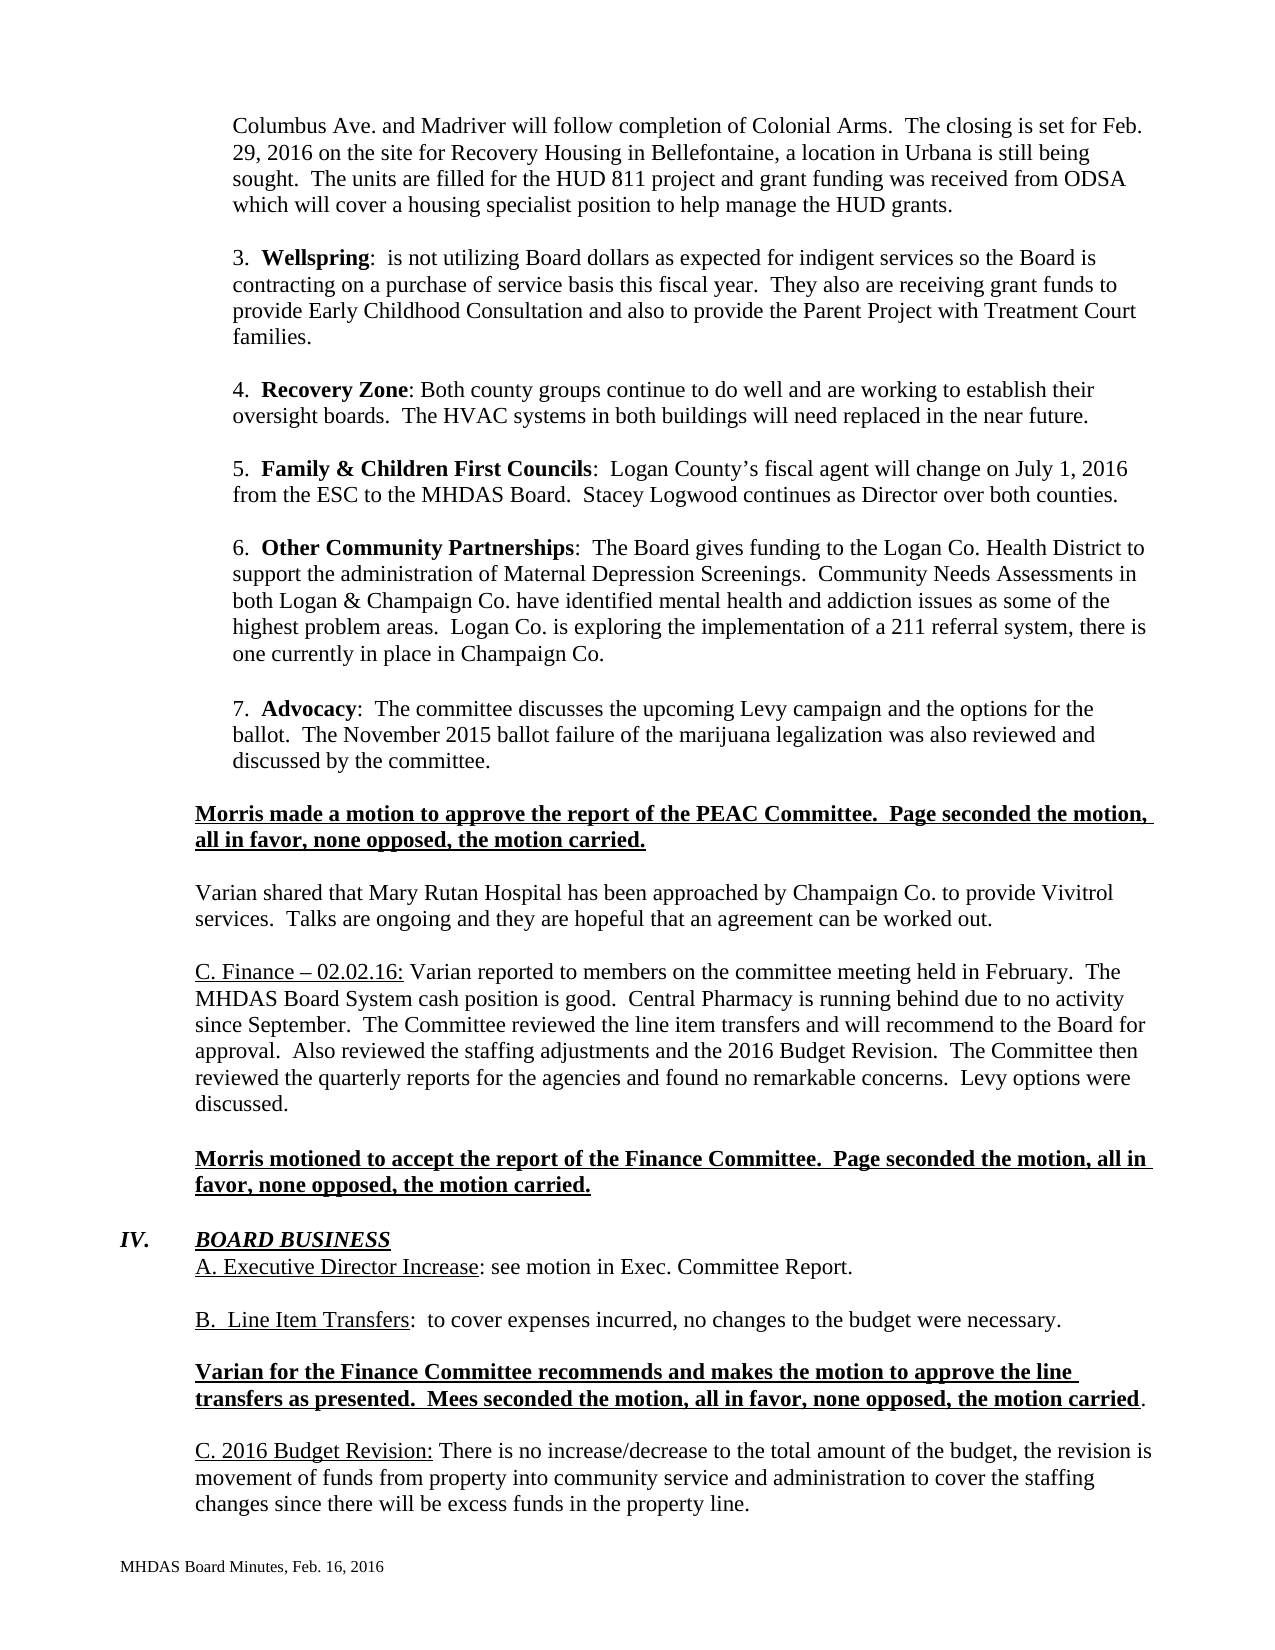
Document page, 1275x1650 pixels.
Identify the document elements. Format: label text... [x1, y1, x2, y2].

text Morris motioned to accept the report of the Finance Committee. Page seconded the motion, all in favor, none opposed, the motion carried. [195, 1145, 1155, 1198]
text B. Line Item Transfers: to cover expenses incurred, no changes to the budget were necessary. [195, 1306, 1155, 1332]
text IV. BOARD BUSINESS [120, 1227, 1155, 1253]
text 6. Other Community Partnerships: The Board gives funding to the Logan Co. Health District to support the administration of Maternal Depression Screenings. Community Needs Assessments in both Logan & Champaign Co. have identified mental health and addiction issues as some of the highest problem areas. Logan Co. is exploring the implementation of a 211 referral system, there is one currently in place in Champaign Co. [232, 534, 1155, 666]
text Morris made a motion to approve the report of the PEAC Committee. Page seconded the motion, all in favor, none opposed, the motion carried. [195, 800, 1155, 853]
text 3. Wellspring: is not utilizing Board dollars as expected for indigent services so the Board is contracting on a purchase of service basis this fiscal year. They also are receiving grant funds to provide Early Childhood Consultation and also to provide the Parent Project with Treatment Court families. [232, 244, 1155, 350]
text C. Finance – 02.02.16: Varian reported to members on the committee meeting held in February. The MHDAS Board System cash position is good. Central Pharmacy is running behind due to no activity since September. The Committee reviewed the line item transfers and will recommend to the Board for approval. Also reviewed the staffing adjustments and the 2016 Budget Revision. The Committee then reviewed the quarterly reports for the agencies and found no remarkable concerns. Levy options were discussed. [195, 958, 1155, 1116]
text 5. Family & Children First Councils: Logan County’s fiscal agent will change on July 1, 2016 from the ESC to the MHDAS Board. Stacey Logwood continues as Director over both counties. [232, 455, 1155, 508]
text 4. Recovery Zone: Both county groups continue to do well and are working to establish their oversight boards. The HVAC systems in both buildings will need replaced in the near future. [232, 376, 1155, 429]
text C. 2016 Budget Revision: There is no increase/decrease to the total amount of the budget, the revision is movement of funds from property into community service and administration to cover the staffing changes since there will be excess funds in the property line. [195, 1437, 1155, 1516]
text Varian for the Finance Committee recommends and makes the motion to approve the line transfers as presented. Mees seconded the motion, all in favor, none opposed, the motion carried. [195, 1358, 1155, 1411]
text Varian shared that Mary Rutan Hospital has been approached by Champaign Co. to provide Vivitrol services. Talks are ongoing and they are hopeful that an agreement can be worked out. [195, 879, 1155, 932]
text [232, 112, 1155, 218]
text A. Executive Director Increase: see motion in Exec. Committee Report. [120, 1253, 1155, 1279]
text 7. Advocacy: The committee discusses the upcoming Levy campaign and the options for the ballot. The November 2015 ballot failure of the marijuana legalization was also reviewed and discussed by the committee. [232, 695, 1155, 774]
